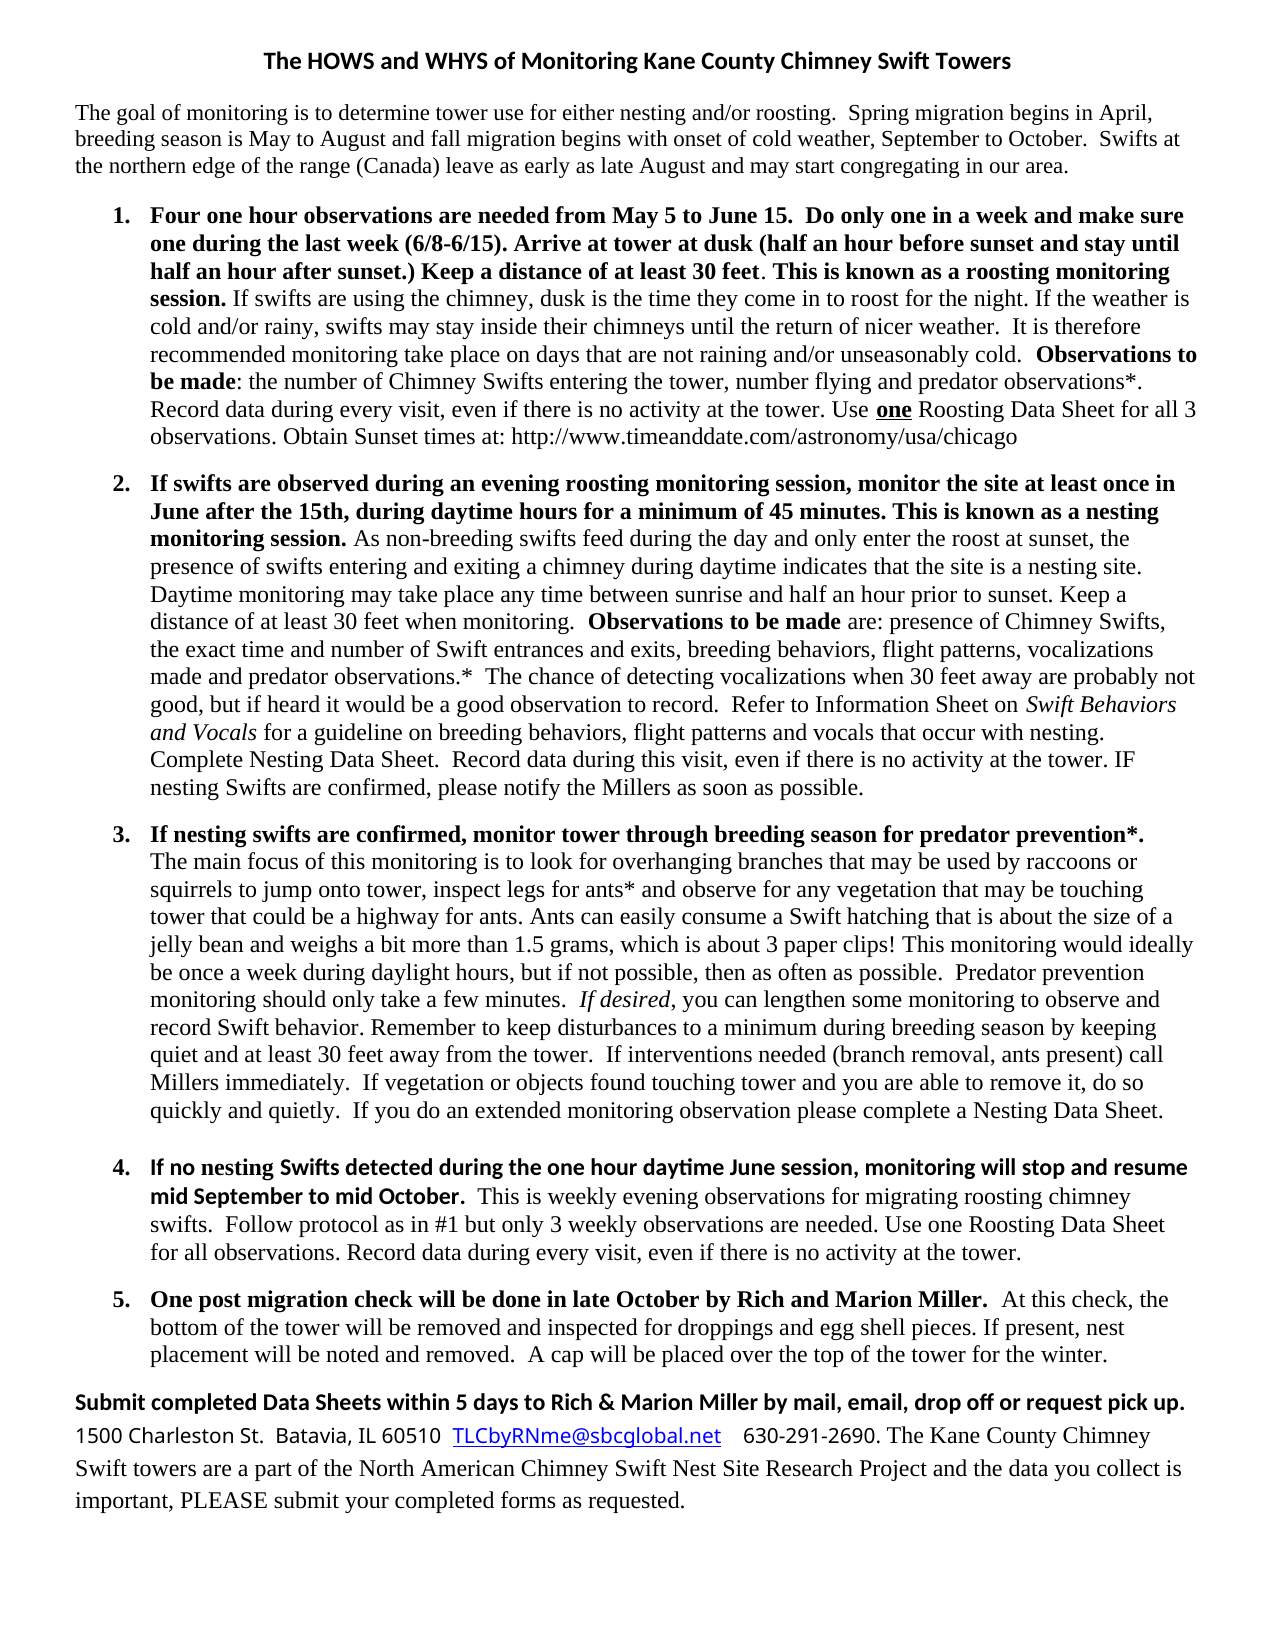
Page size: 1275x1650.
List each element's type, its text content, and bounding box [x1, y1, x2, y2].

text Submit completed Data Sheets within 5 days to Rich & Marion Miller by mail, email, drop off or request pick up. 1500 Charleston St. Batavia, IL 60510 TLCbyRNme@sbcglobal.net 630-291-2690. The Kane County Chimney Swift towers are a part of the North American Chimney Swift Nest Site Research Project and the data you collect is important, PLEASE submit your completed forms as requested. [75, 1387, 1200, 1513]
text The HOWS and WHYS of Monitoring Kane County Chimney Swift Towers [75, 45, 1200, 76]
text The main focus of this monitoring is to look for overhanging branches that may be used by raccoons or squirrels to jump onto tower, inspect legs for ants* and observe for any vegetation that may be touching tower that could be a highway for ants. Ants can easily consume a Swift hatching that is about the size of a jelly bean and weighs a bit more than 1.5 grams, which is about 3 paper clips! This monitoring would ideally be once a week during daylight hours, but if not possible, then as often as possible. Predator prevention monitoring should only take a few minutes. If desired, you can lengthen some monitoring to observe and record Swift behavior. Remember to keep disturbances to a minimum during breeding season by keeping quiet and at least 30 feet away from the tower. If interventions needed (branch removal, ants present) call Millers immediately. If vegetation or objects found touching tower and you are able to remove it, do so quickly and quietly. If you do an extended monitoring observation please complete a Nesting Data Sheet. [150, 847, 1200, 1123]
list One post migration check will be done in late October by Rich and Marion Miller. At this check, the bottom of the tower will be removed and inspected for droppings and egg shell pieces. If present, nest placement will be noted and removed. A cap will be placed over the top of the tower for the winter. [112, 1285, 1200, 1368]
list Four one hour observations are needed from May 5 to June 15. Do only one in a week and make sure one during the last week (6/8-6/15). Arrive at tower at dusk (half an hour before sunset and stay until half an hour after sunset.) Keep a distance of at least 30 feet. This is known as a roosting monitoring session. If swifts are using the chimney, dusk is the time they come in to roost for the night. If the weather is cold and/or rainy, swifts may stay inside their chimneys until the return of nicer weather. It is therefore recommended monitoring take place on days that are not raining and/or unseasonably cold. Observations to be made: the number of Chimney Swifts entering the tower, number flying and predator observations*. Record data during every visit, even if there is no activity at the tower. Use one Roosting Data Sheet for all 3 observations. Obtain Sunset times at: http://www.timeanddate.com/astronomy/usa/chicago [112, 202, 1200, 450]
list If no nesting Swifts detected during the one hour daytime June session, monitoring will stop and resume mid September to mid October. This is weekly evening observations for migrating roosting chimney swifts. Follow protocol as in #1 but only 3 weekly observations are needed. Use one Roosting Data Sheet for all observations. Record data during every visit, even if there is no activity at the tower. [112, 1152, 1200, 1266]
text The goal of monitoring is to determine tower use for either nesting and/or roosting. Spring migration begins in April, breeding season is May to August and fall migration begins with onset of cold weather, September to October. Swifts at the northern edge of the range (Canada) leave as early as late August and may start congregating in our area. [75, 99, 1200, 178]
list If swifts are observed during an evening roosting monitoring session, monitor the site at least once in June after the 15th, during daytime hours for a minimum of 45 minutes. This is known as a nesting monitoring session. As non-breeding swifts feed during the day and only enter the roost at sunset, the presence of swifts entering and exiting a chimney during daytime indicates that the site is a nesting site. Daytime monitoring may take place any time between sunrise and half an hour prior to sunset. Keep a distance of at least 30 feet when monitoring. Observations to be made are: presence of Chimney Swifts, the exact time and number of Swift entrances and exits, breeding behaviors, flight patterns, vocalizations made and predator observations.* The chance of detecting vocalizations when 30 feet away are probably not good, but if heard it would be a good observation to record. Refer to Information Sheet on Swift Behaviors and Vocals for a guideline on breeding behaviors, flight patterns and vocals that occur with nesting. Complete Nesting Data Sheet. Record data during this visit, even if there is no activity at the tower. IF nesting Swifts are confirmed, please notify the Millers as soon as possible. [112, 469, 1200, 800]
list If nesting swifts are confirmed, monitor tower through breeding season for predator prevention*. [112, 819, 1200, 847]
